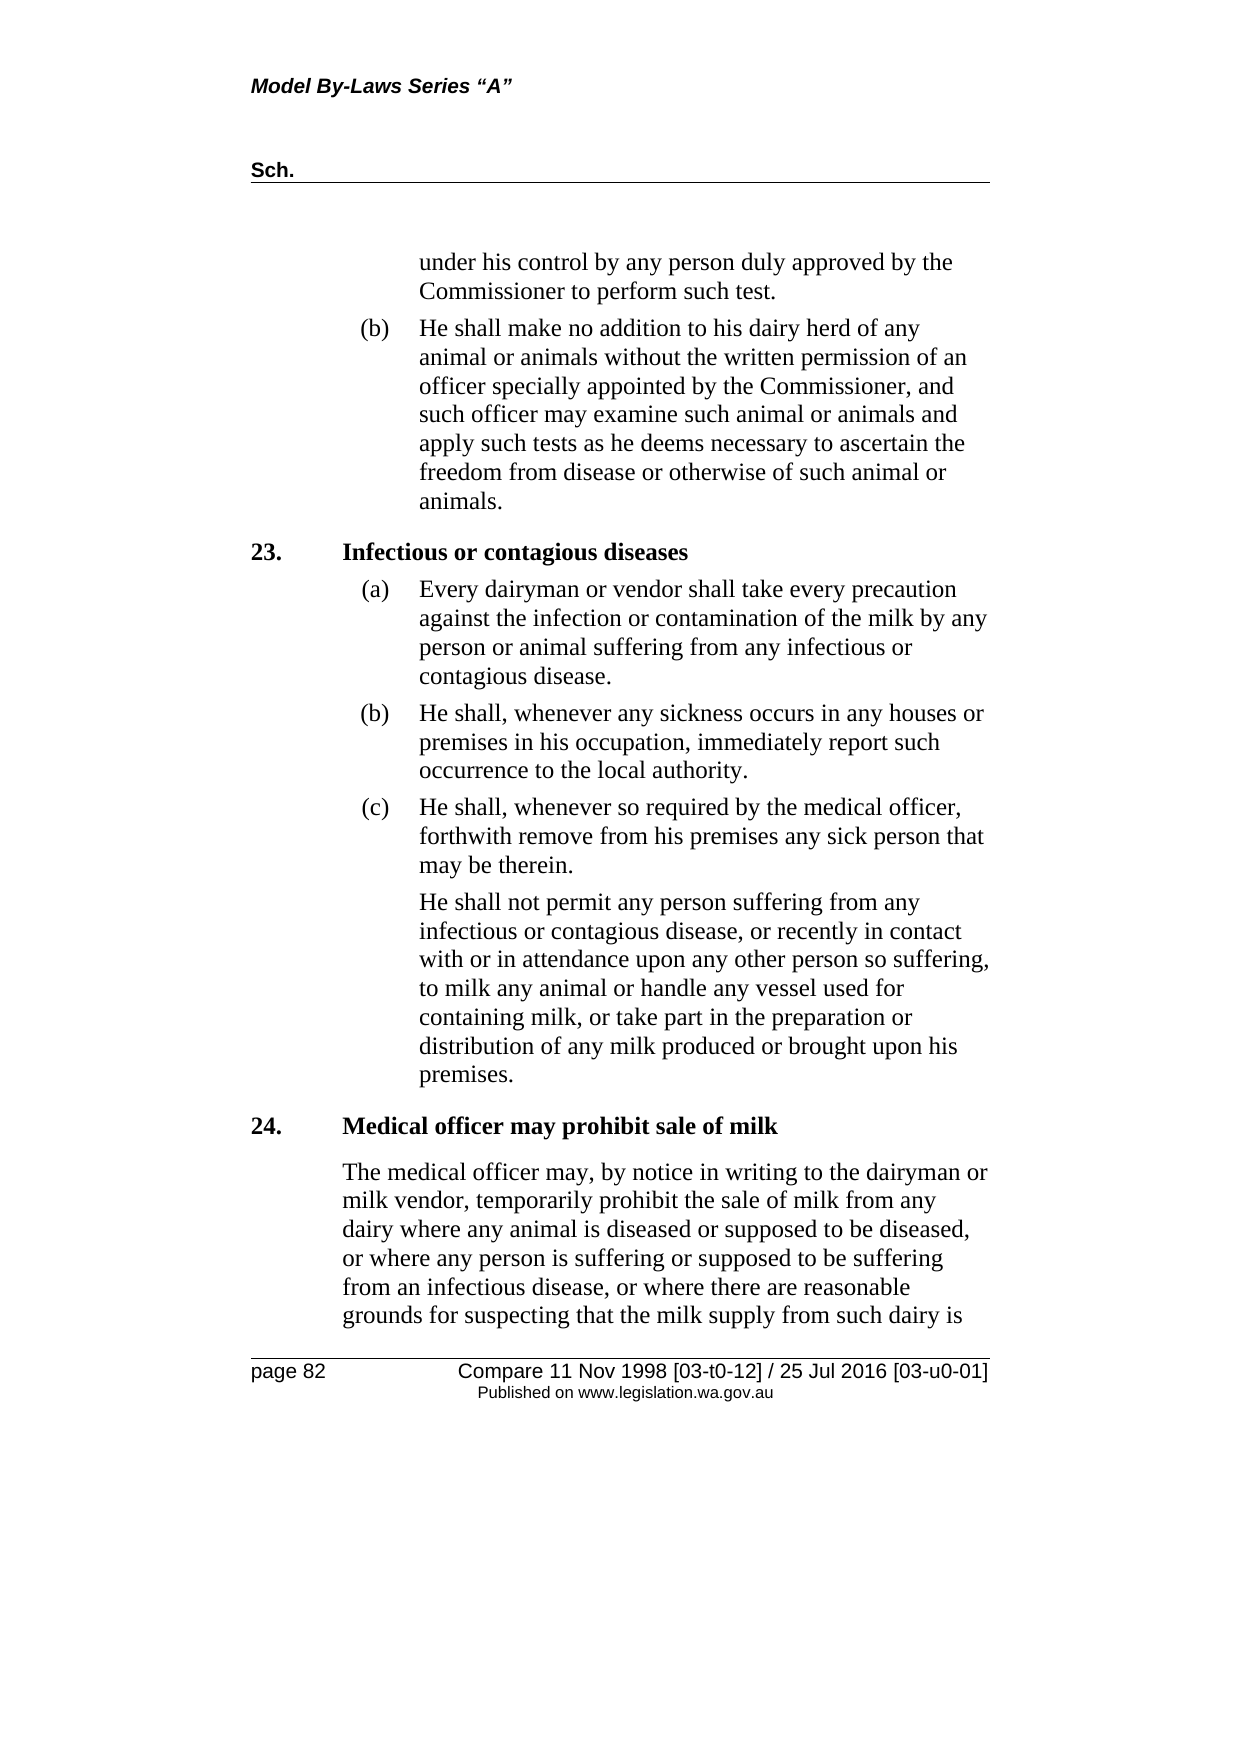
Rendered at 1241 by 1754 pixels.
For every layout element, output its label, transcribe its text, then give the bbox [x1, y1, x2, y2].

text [251, 1157, 990, 1329]
text He shall not permit any person suffering from any infectious or contagious disease, or recently in contact with or in attendance upon any other person so suffering, to milk any animal or handle any vessel used for containing milk, or take part in the preparation or distribution of any milk produced or brought upon his premises. [251, 887, 990, 1088]
text (b) He shall make no addition to his dairy herd of any animal or animals without the written permission of an officer specially appointed by the Commissioner, and such officer may examine such animal or animals and apply such tests as he deems necessary to ascertain the freedom from disease or otherwise of such animal or animals. [251, 313, 990, 514]
subtitle 23. Infectious or contagious diseases [251, 537, 990, 566]
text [251, 247, 990, 305]
text (c) He shall, whenever so required by the medical officer, forthwith remove from his premises any sick person that may be therein. [251, 792, 990, 879]
text (a) Every dairyman or vendor shall take every precaution against the infection or contamination of the milk by any person or animal suffering from any infectious or contagious disease. [251, 574, 990, 689]
subtitle 24. Medical officer may prohibit sale of milk [251, 1111, 990, 1140]
text (b) He shall, whenever any sickness occurs in any houses or premises in his occupation, immediately report such occurrence to the local authority. [251, 698, 990, 784]
